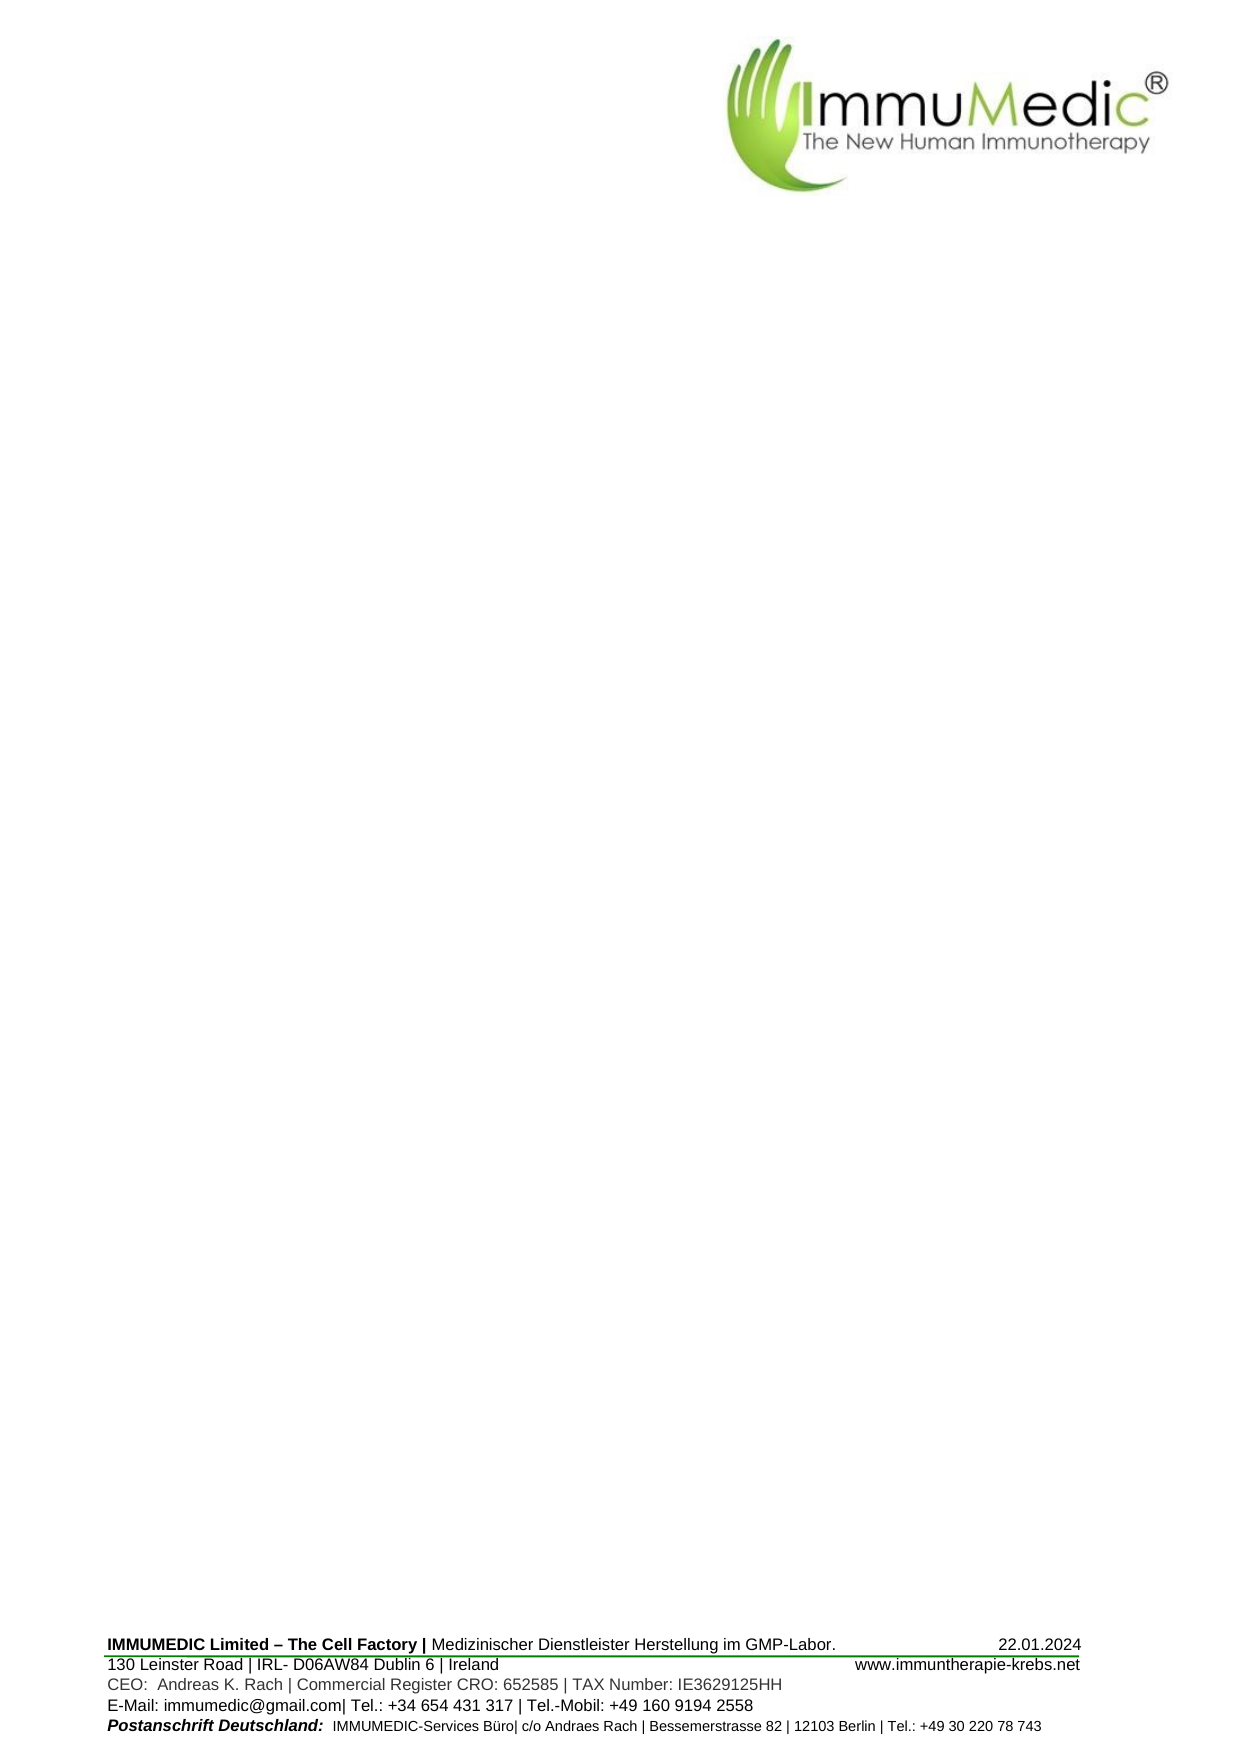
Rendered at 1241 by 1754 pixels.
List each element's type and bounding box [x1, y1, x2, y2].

picture [722, 36, 1173, 196]
